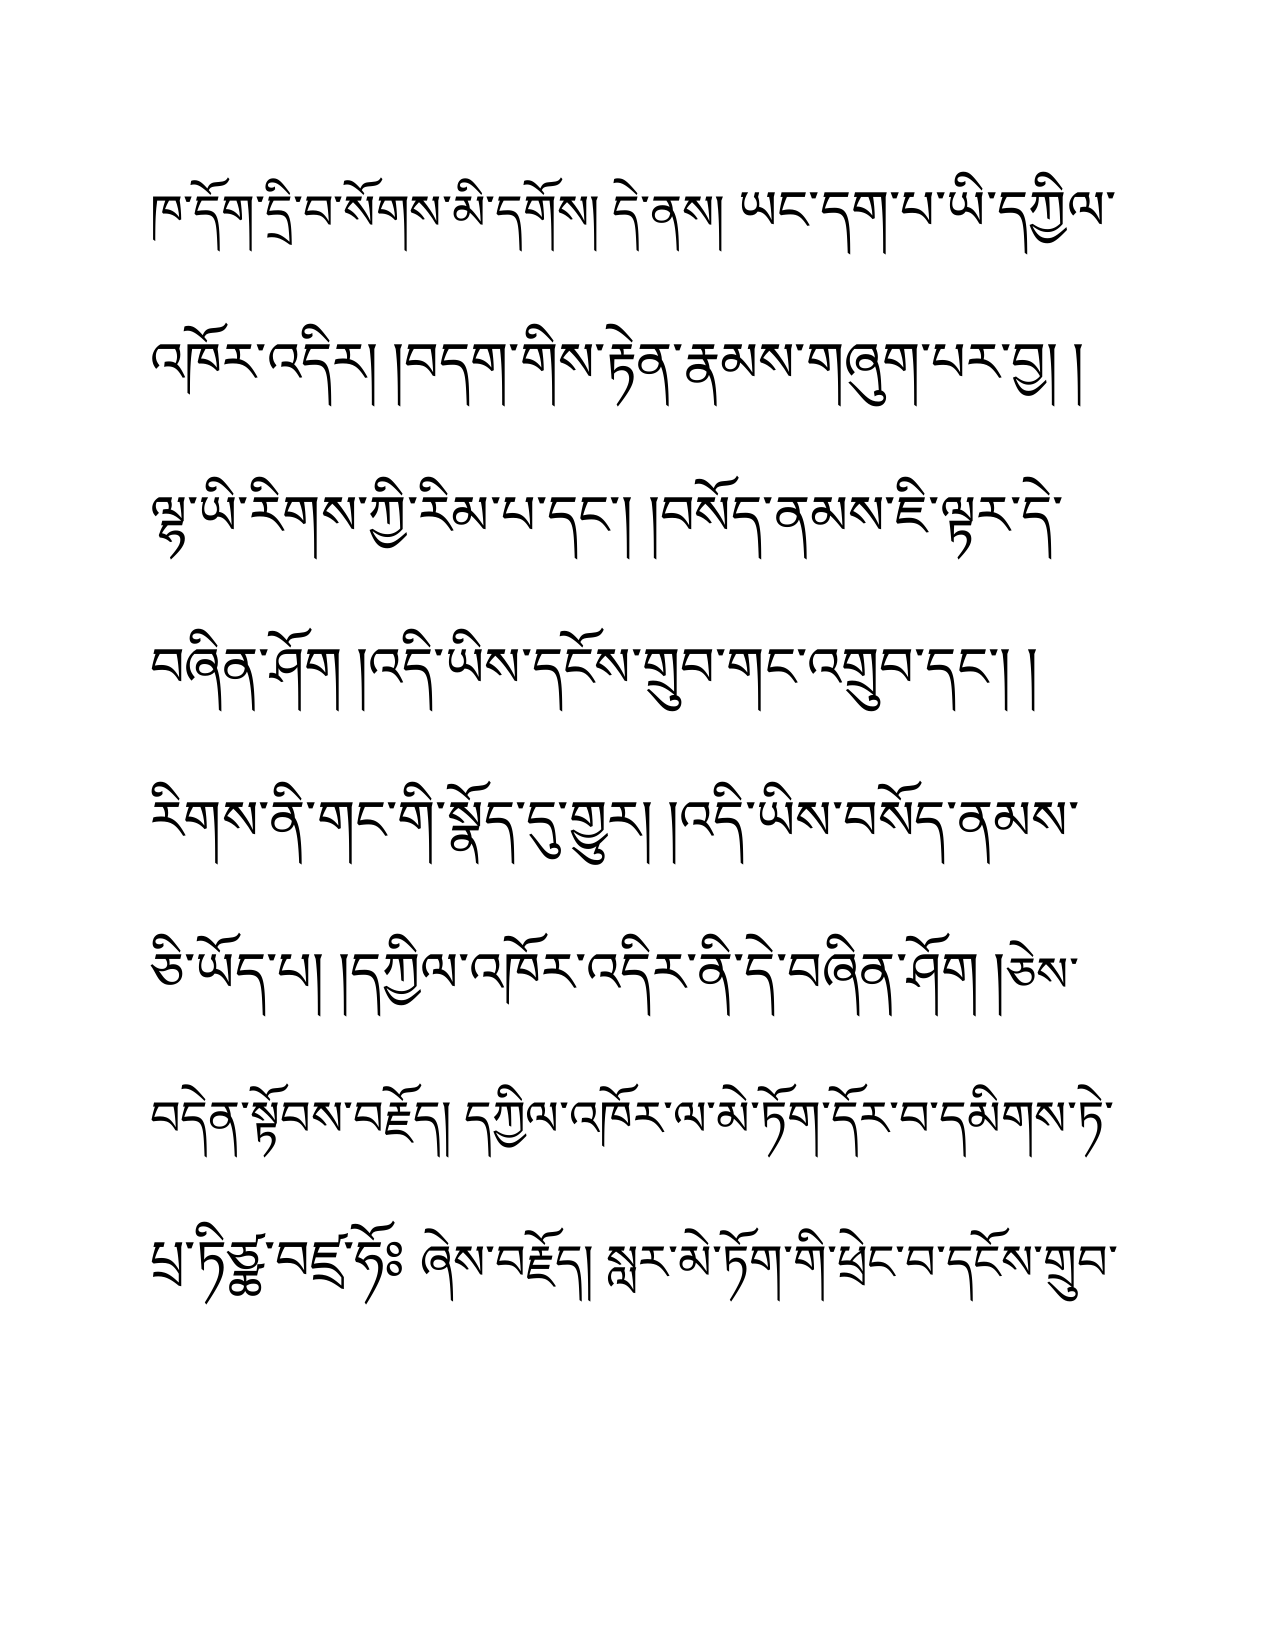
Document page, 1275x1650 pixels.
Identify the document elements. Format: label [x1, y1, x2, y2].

text [150, 150, 1125, 1352]
